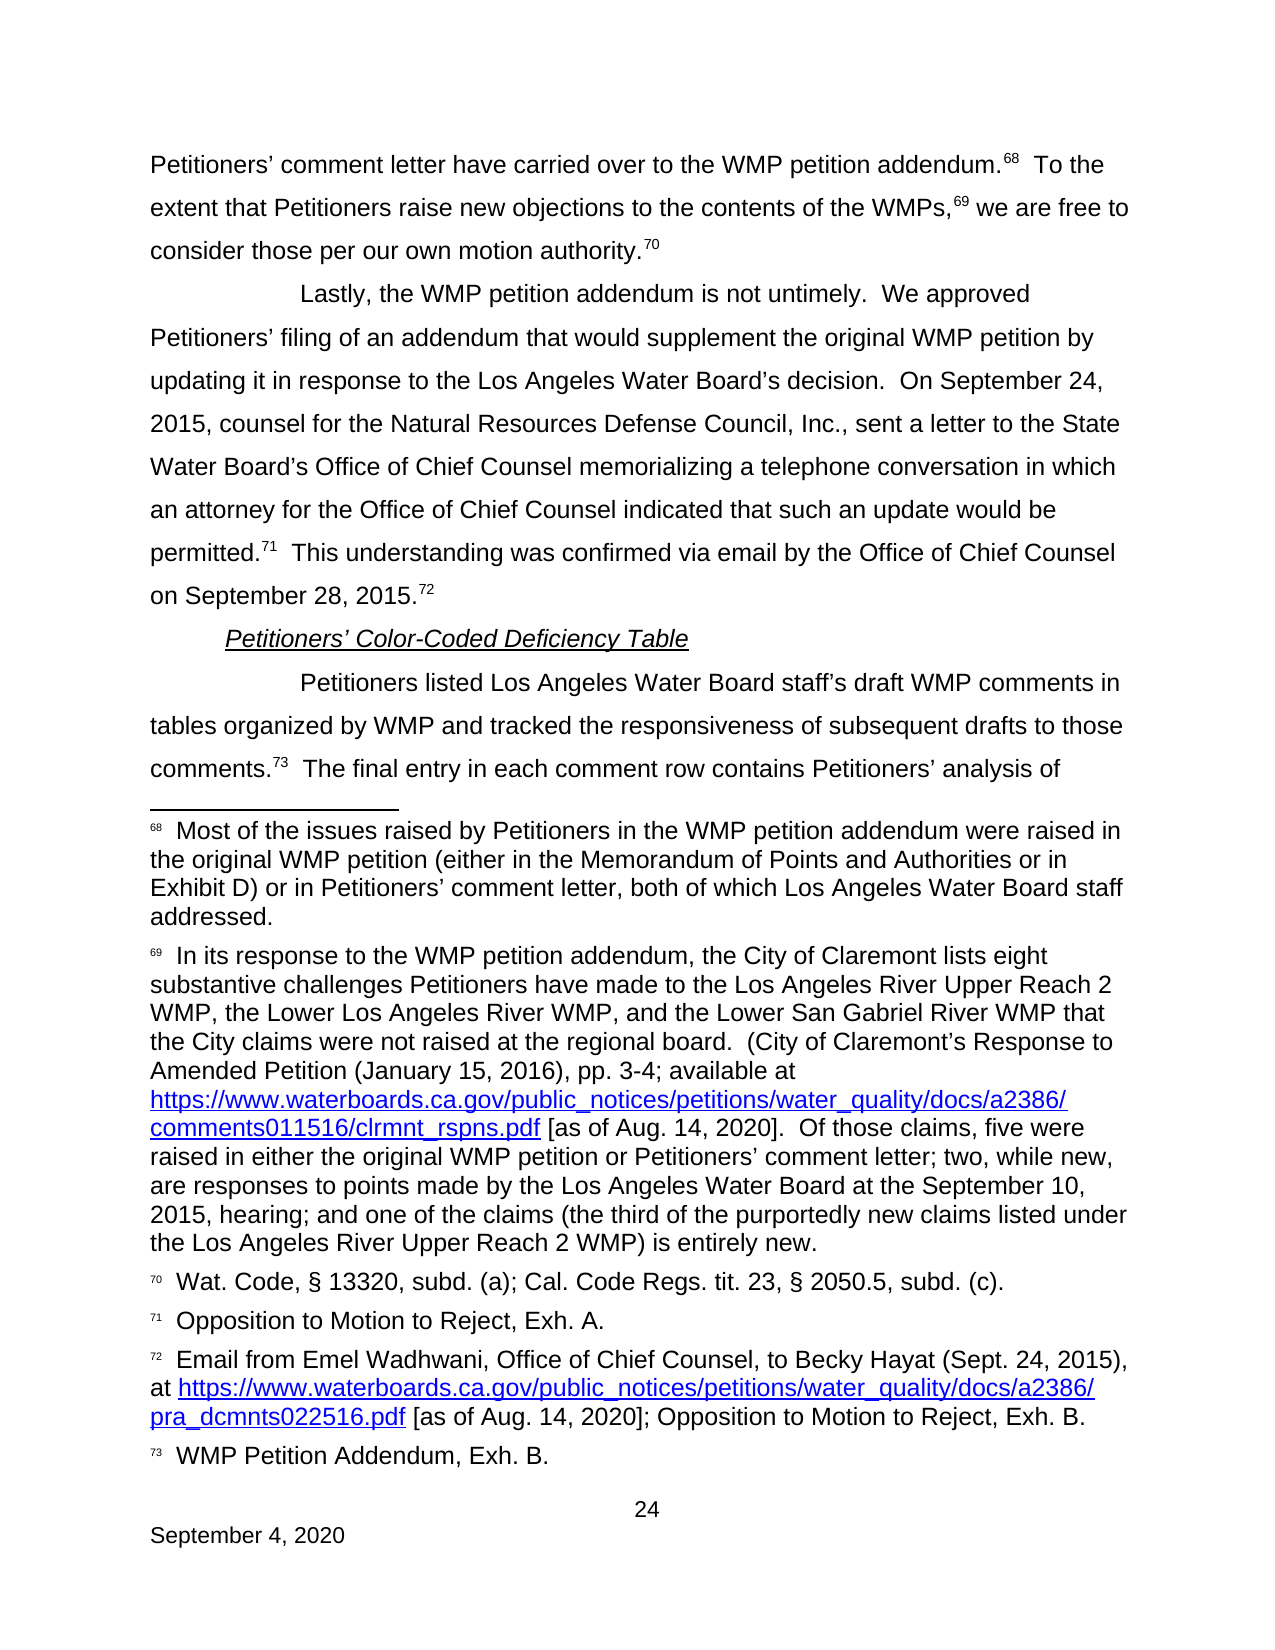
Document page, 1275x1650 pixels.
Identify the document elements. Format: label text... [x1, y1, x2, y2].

text Petitioners’ Color-Coded Deficiency Table [225, 624, 1144, 653]
text Petitioners listed Los Angeles Water Board staff’s draft WMP comments in tables organized by WMP and tracked the responsiveness of subsequent drafts to those comments. The final entry in each comment row contains Petitioners’ analysis of whether the comment was adequately addressed. Comment rows that end in green indicate that Petitioners believe the comment was adequately addressed during WMP development. The rest of the rows are varying shades of red, with the deeper reds marking those alleged deficiencies that Petitioners view as most egregious. The Cities of Artesia, La Mirada, and Norwalk argue that the tables should not be considered at all but, to the extent they are considered, the color-coding should be disregarded. [150, 667, 1144, 782]
text Lastly, the WMP petition addendum is not untimely. We approved Petitioners’ filing of an addendum that would supplement the original WMP petition by updating it in response to the Los Angeles Water Board’s decision. On September 24, 2015, counsel for the Natural Resources Defense Council, Inc., sent a letter to the State Water Board’s Office of Chief Counsel memorializing a telephone conversation in which an attorney for the Office of Chief Counsel indicated that such an update would be permitted. This understanding was confirmed via email by the Office of Chief Counsel on September 28, 2015. [150, 279, 1144, 610]
text The Permittees next argue that because the WMP petition addendum seeks to overturn the Los Angeles Water Board’s September 10, 2015, ratification of the Executive Officer’s April 28, 2015, conditional approvals, rather than the conditional approvals themselves as in the original WMP petition, it is a new petition entirely and, because it was not filed by October 10, 2015, it is untimely. We disagree. The core issue - the lawfulness of the Executive Officer’s approval of the WMPs - is the same. Petitioners’ procedural and substantive objections from the original WMP petition and Petitioners’ comment letter have carried over to the WMP petition addendum. To the extent that Petitioners raise new objections to the contents of the WMPs, we are free to consider those per our own motion authority. [150, 150, 1144, 265]
